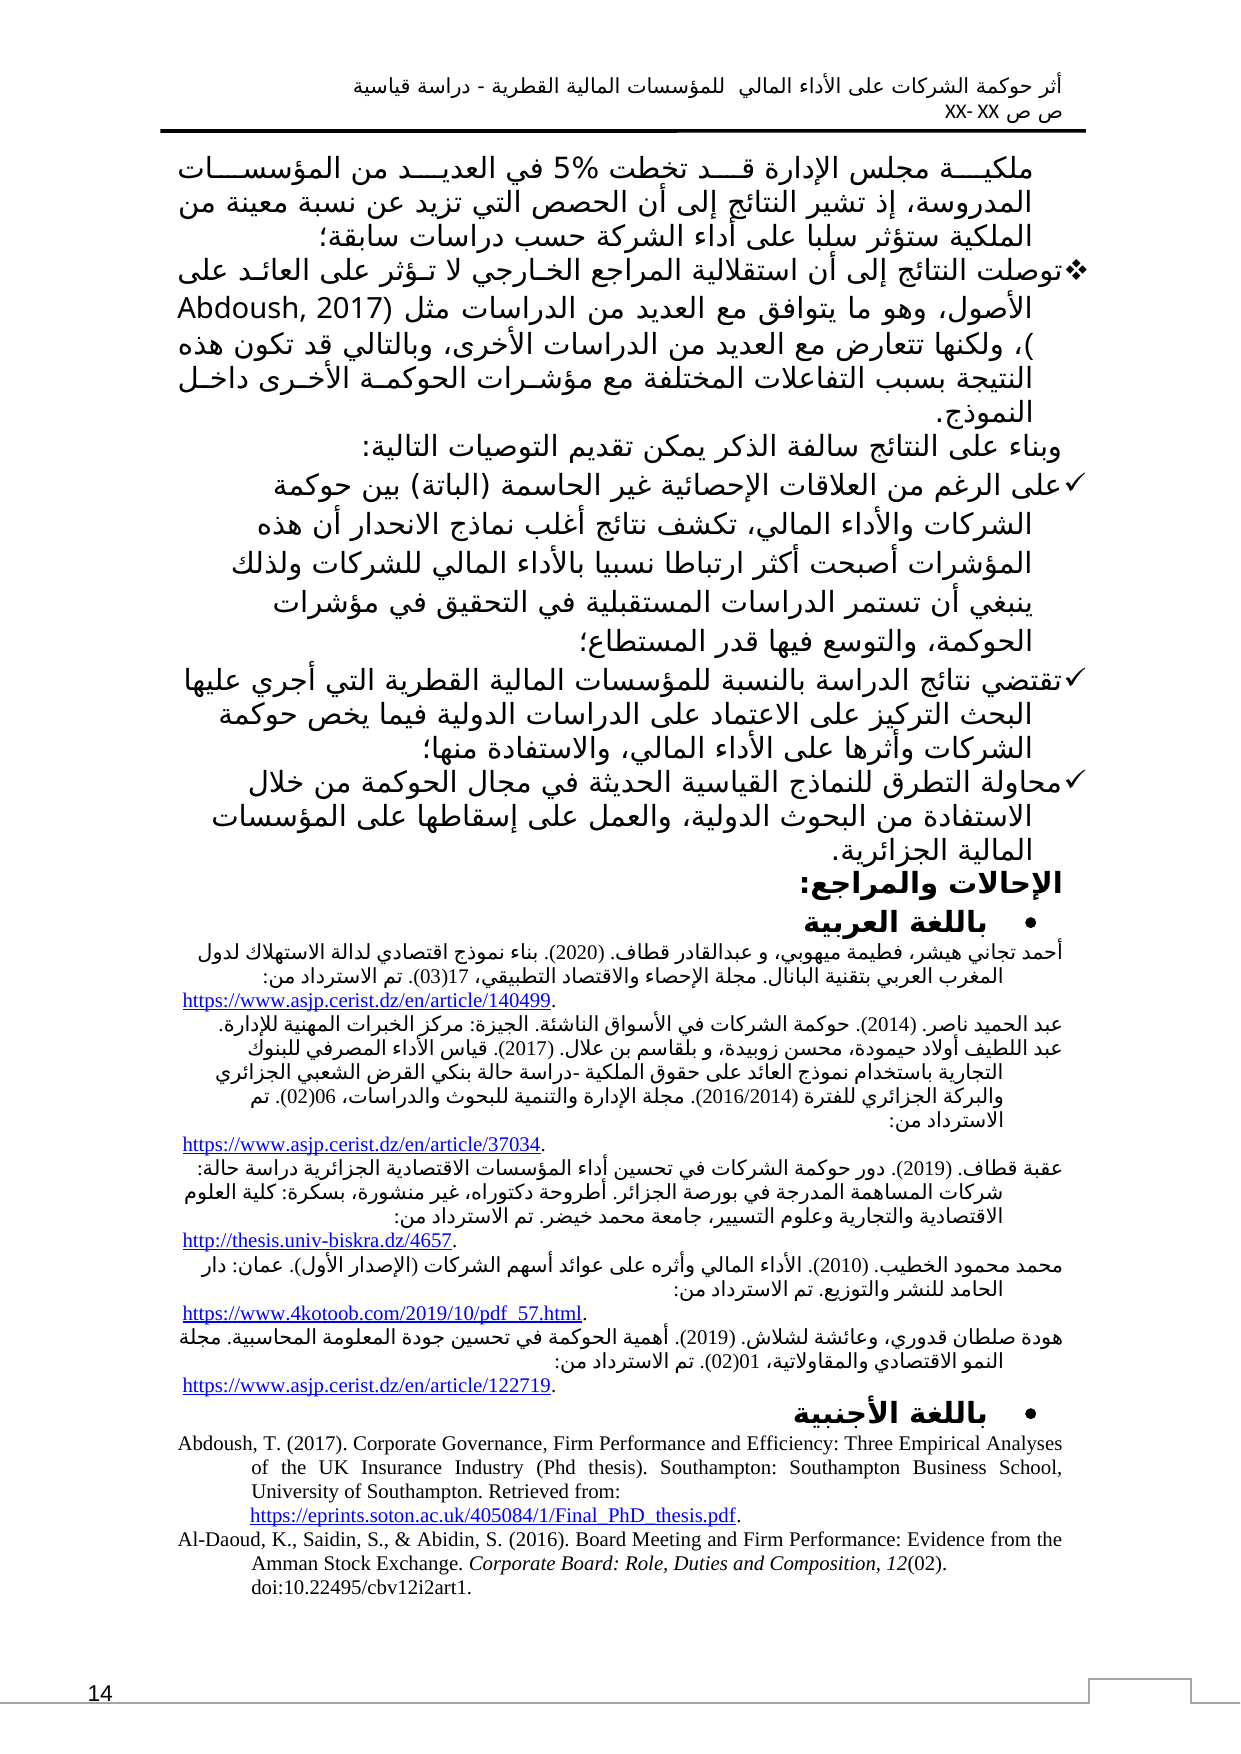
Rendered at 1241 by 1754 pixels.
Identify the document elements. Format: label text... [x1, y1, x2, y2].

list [177, 152, 1063, 253]
text https://www.4kotoob.com/2019/10/pdf_57.html. [177, 1301, 1063, 1325]
text عبد الحميد ناصر. (2014). حوكمة الشركات في الأسواق الناشئة. الجيزة: مركز الخبرات المهنية للإدارة. [177, 1012, 1063, 1036]
text محمد محمود الخطيب. (2010). الأداء المالي وأثره على عوائد أسهم الشركات (الإصدار الأول). عمان: دار الحامد للنشر والتوزيع. تم الاسترداد من: [177, 1252, 1063, 1301]
text https://www.asjp.cerist.dz/en/article/140499. [177, 988, 1063, 1012]
text عقبة قطاف. (2019). دور حوكمة الشركات في تحسين أداء المؤسسات الاقتصادية الجزائرية دراسة حالة: شركات المساهمة المدرجة في بورصة الجزائر. أطروحة دكتوراه، غير منشورة، بسكرة: كلية العلوم الاقتصادية والتجارية وعلوم التسيير، جامعة محمد خيضر. تم الاسترداد من: [177, 1156, 1063, 1228]
text الإحالات والمراجع: [177, 867, 1063, 901]
text عبد اللطيف أولاد حيمودة، محسن زوبيدة، و بلقاسم بن علال. (2017). قياس الأداء المصرفي للبنوك التجارية باستخدام نموذج العائد على حقوق الملكية -دراسة حالة بنكي القرض الشعبي الجزائري والبركة الجزائري للفترة (2016/2014). مجلة الإدارة والتنمية للبحوث والدراسات، 06(02). تم الاسترداد من: [177, 1036, 1063, 1132]
text هودة صلطان قدوري، وعائشة لشلاش. (2019). أهمية الحوكمة في تحسين جودة المعلومة المحاسبية. مجلة النمو الاقتصادي والمقاولاتية، 01(02). تم الاسترداد من: [177, 1325, 1063, 1373]
text doi:10.22495/cbv12i2art1. [251, 1575, 1063, 1599]
list باللغة العربية [177, 906, 1026, 940]
text Al-Daoud, K., Saidin, S., & Abidin, S. (2016). Board Meeting and Firm Performance: Evidence from the Amman Stock Exchange. Corporate Board: Role, Duties and Composition, 12(02). [177, 1527, 1063, 1575]
text وبناء على النتائج سالفة الذكر يمكن تقديم التوصيات التالية: [177, 429, 1063, 463]
text https://eprints.soton.ac.uk/405084/1/Final_PhD_thesis.pdf. [250, 1503, 1063, 1527]
text Abdoush, T. (2017). Corporate Governance, Firm Performance and Efficiency: Three Empirical Analyses of the UK Insurance Industry (Phd thesis). Southampton: Southampton Business School, University of Southampton. Retrieved from: [177, 1431, 1063, 1503]
text https://www.asjp.cerist.dz/en/article/37034. [177, 1132, 1063, 1156]
list محاولة التطرق للنماذج القياسية الحديثة في مجال الحوكمة من خلال الاستفادة من البحوث الدولية، والعمل على إسقاطها على المؤسسات المالية الجزائرية. [177, 765, 1063, 867]
text أحمد تجاني هيشر، فطيمة ميهوبي، و عبدالقادر قطاف. (2020). بناء نموذج اقتصادي لدالة الاستهلاك لدول المغرب العربي بتقنية البانال. مجلة الإحصاء والاقتصاد التطبيقي، 17(03). تم الاسترداد من: [177, 940, 1063, 988]
list باللغة الأجنبية [177, 1397, 1026, 1431]
list توصلت النتائج إلى أن استقلالية المراجع الخارجي لا تؤثر على العائد على الأصول، وهو ما يتوافق مع العديد من الدراسات مثل ، ولكنها تتعارض مع العديد من الدراسات الأخرى، وبالتالي قد تكون هذه النتيجة بسبب التفاعلات المختلفة مع مؤشرات الحوكمة الأخرى داخل النموذج. [177, 253, 1063, 429]
text http://thesis.univ-biskra.dz/4657. [177, 1228, 1063, 1252]
list على الرغم من العلاقات الإحصائية غير الحاسمة (الباتة) بين حوكمة الشركات والأداء المالي، تكشف نتائج أغلب نماذج الانحدار أن هذه المؤشرات أصبحت أكثر ارتباطا نسبيا بالأداء المالي للشركات ولذلك ينبغي أن تستمر الدراسات المستقبلية في التحقيق في مؤشرات الحوكمة، والتوسع فيها قدر المستطاع؛ [177, 468, 1063, 658]
list تقتضي نتائج الدراسة بالنسبة للمؤسسات المالية القطرية التي أجري عليها البحث التركيز على الاعتماد على الدراسات الدولية فيما يخص حوكمة الشركات وأثرها على الأداء المالي، والاستفادة منها؛ [177, 663, 1063, 765]
text https://www.asjp.cerist.dz/en/article/122719. [177, 1373, 1063, 1397]
